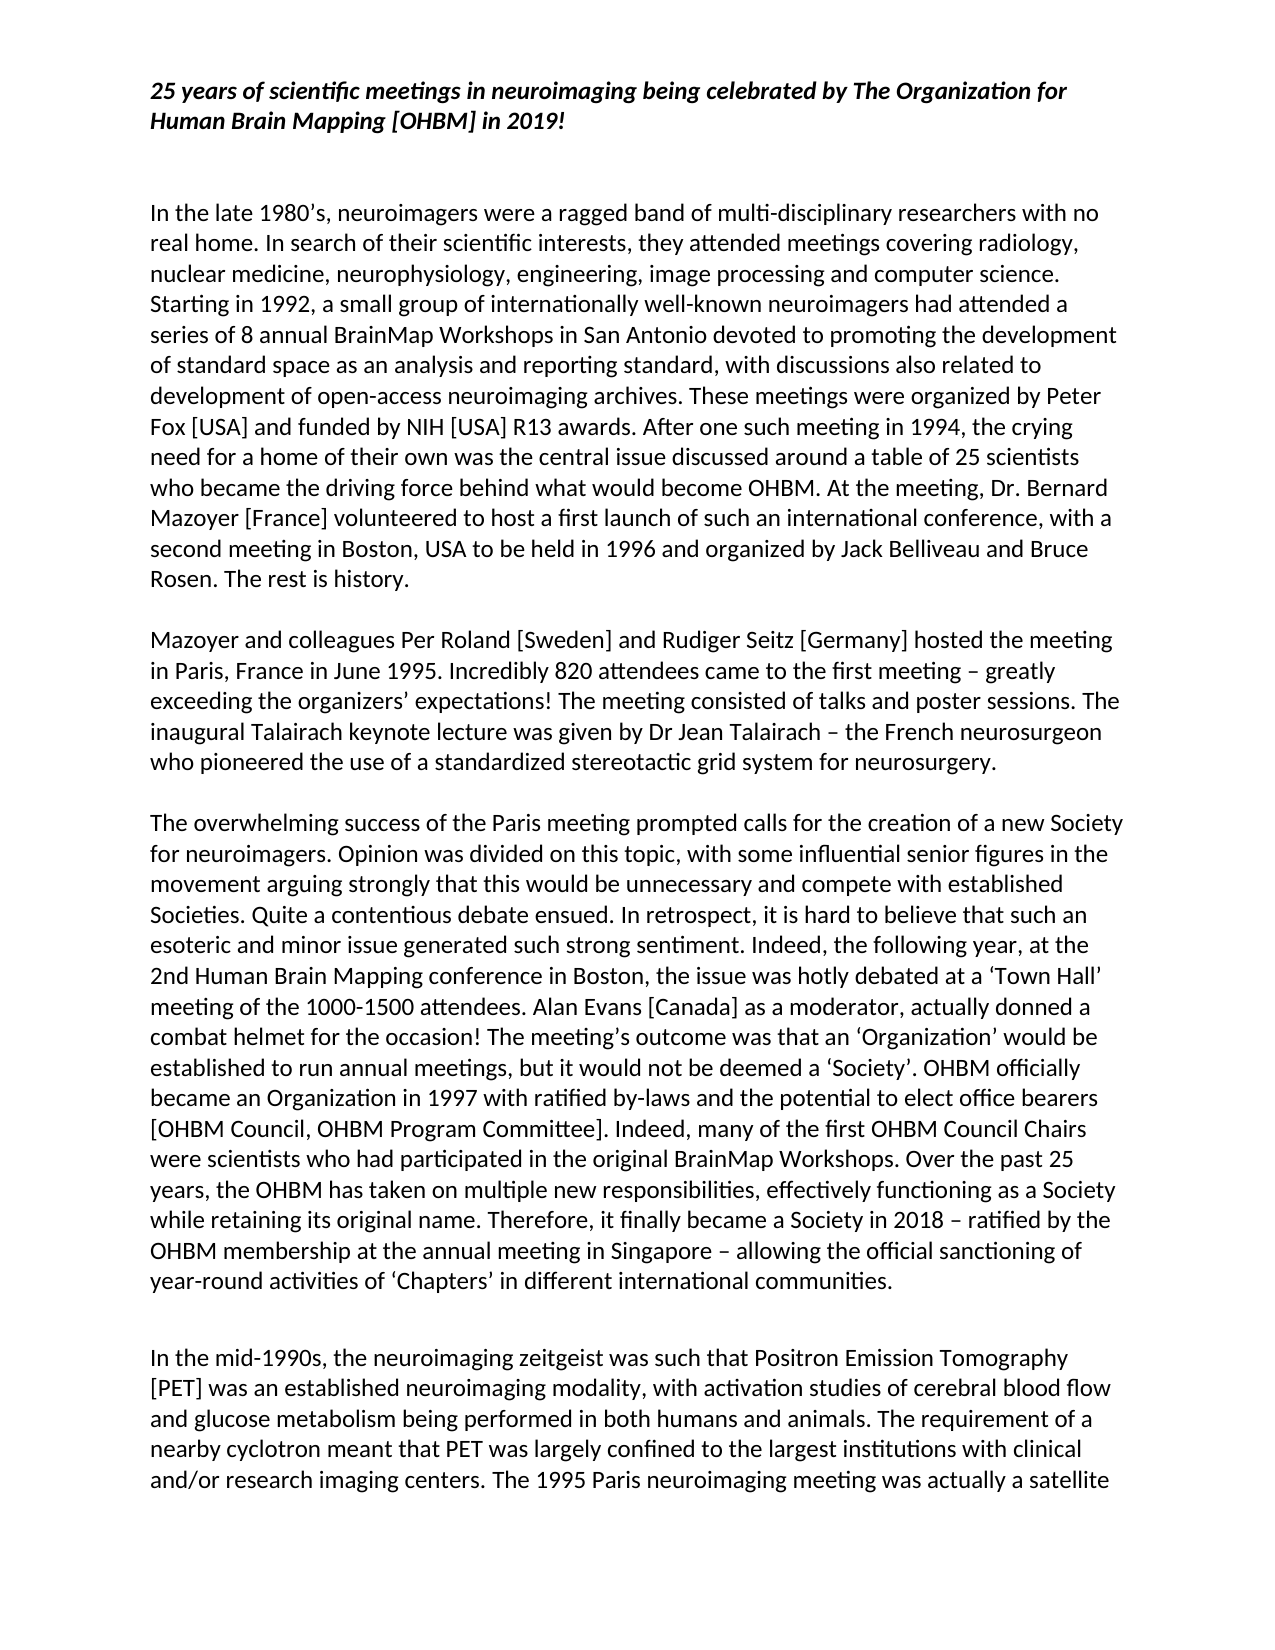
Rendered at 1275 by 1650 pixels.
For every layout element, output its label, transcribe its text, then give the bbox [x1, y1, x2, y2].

text In the late 1980’s, neuroimagers were a ragged band of multi-disciplinary researchers with no real home. In search of their scientific interests, they attended meetings covering radiology, nuclear medicine, neurophysiology, engineering, image processing and computer science. Starting in 1992, a small group of internationally well-known neuroimagers had attended a series of 8 annual BrainMap Workshops in San Antonio devoted to promoting the development of standard space as an analysis and reporting standard, with discussions also related to development of open-access neuroimaging archives. These meetings were organized by Peter Fox [USA] and funded by NIH [USA] R13 awards. After one such meeting in 1994, the crying need for a home of their own was the central issue discussed around a table of 25 scientists who became the driving force behind what would become OHBM. At the meeting, Dr. Bernard Mazoyer [France] volunteered to host a first launch of such an international conference, with a second meeting in Boston, USA to be held in 1996 and organized by Jack Belliveau and Bruce Rosen. The rest is history. [150, 197, 1125, 594]
text Mazoyer and colleagues Per Roland [Sweden] and Rudiger Seitz [Germany] hosted the meeting in Paris, France in June 1995. Incredibly 820 attendees came to the first meeting – greatly exceeding the organizers’ expectations! The meeting consisted of talks and poster sessions. The inaugural Talairach keynote lecture was given by Dr Jean Talairach – the French neurosurgeon who pioneered the use of a standardized stereotactic grid system for neurosurgery. [150, 624, 1125, 777]
text The overwhelming success of the Paris meeting prompted calls for the creation of a new Society for neuroimagers. Opinion was divided on this topic, with some influential senior figures in the movement arguing strongly that this would be unnecessary and compete with established Societies. Quite a contentious debate ensued. In retrospect, it is hard to believe that such an esoteric and minor issue generated such strong sentiment. Indeed, the following year, at the 2nd Human Brain Mapping conference in Boston, the issue was hotly debated at a ‘Town Hall’ meeting of the 1000-1500 attendees. Alan Evans [Canada] as a moderator, actually donned a combat helmet for the occasion! The meeting’s outcome was that an ‘Organization’ would be established to run annual meetings, but it would not be deemed a ‘Society’. OHBM officially became an Organization in 1997 with ratified by-laws and the potential to elect office bearers [OHBM Council, OHBM Program Committee]. Indeed, many of the first OHBM Council Chairs were scientists who had participated in the original BrainMap Workshops. Over the past 25 years, the OHBM has taken on multiple new responsibilities, effectively functioning as a Society while retaining its original name. Therefore, it finally became a Society in 2018 – ratified by the OHBM membership at the annual meeting in Singapore – allowing the official sanctioning of year-round activities of ‘Chapters’ in different international communities. [150, 807, 1125, 1296]
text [150, 1342, 1125, 1494]
